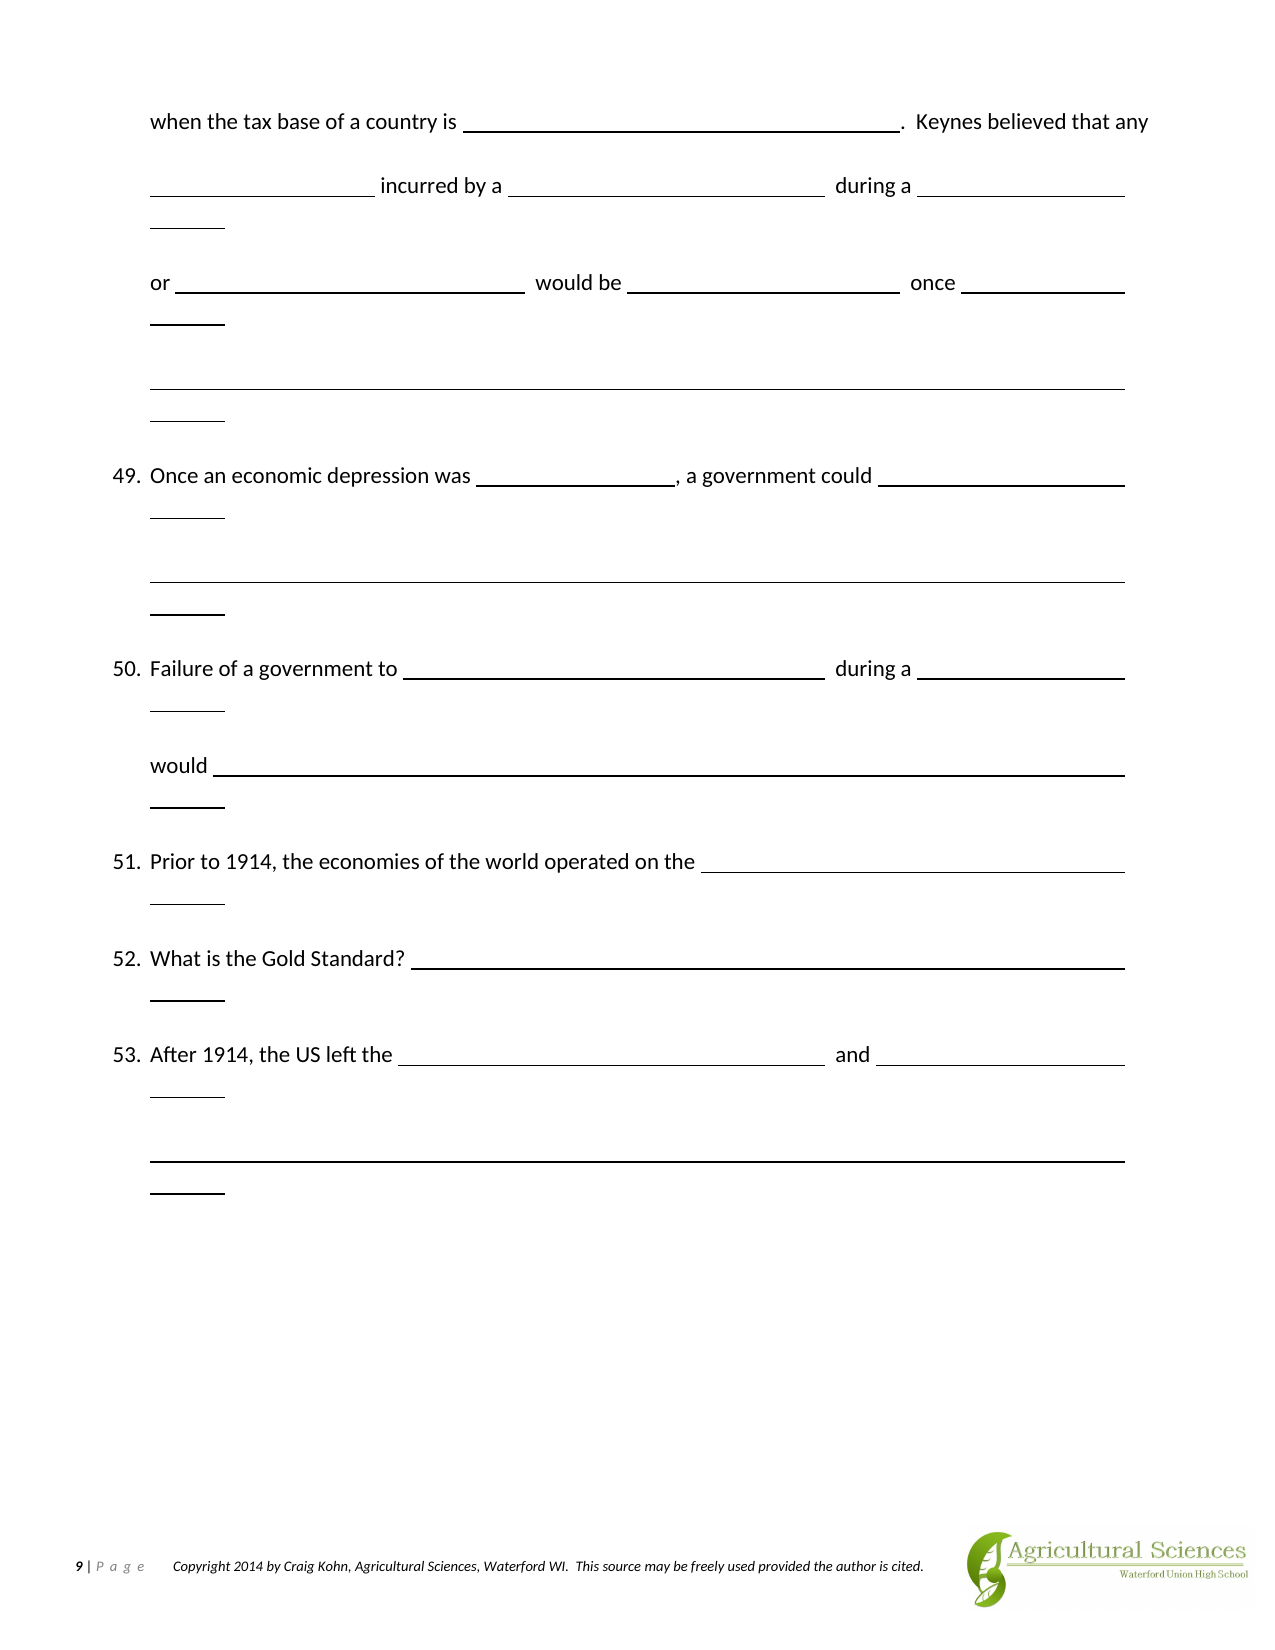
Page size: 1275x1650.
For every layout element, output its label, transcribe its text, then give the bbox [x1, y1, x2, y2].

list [112, 75, 1200, 457]
list Once an economic depression was , a government could [112, 461, 1200, 650]
list Failure of a government to during a would [112, 654, 1200, 843]
list After 1914, the US left the and [112, 1041, 1200, 1229]
picture [960, 1526, 1255, 1611]
list What is the Gold Standard? [112, 944, 1200, 1036]
list Prior to 1914, the economies of the world operated on the [112, 847, 1200, 940]
